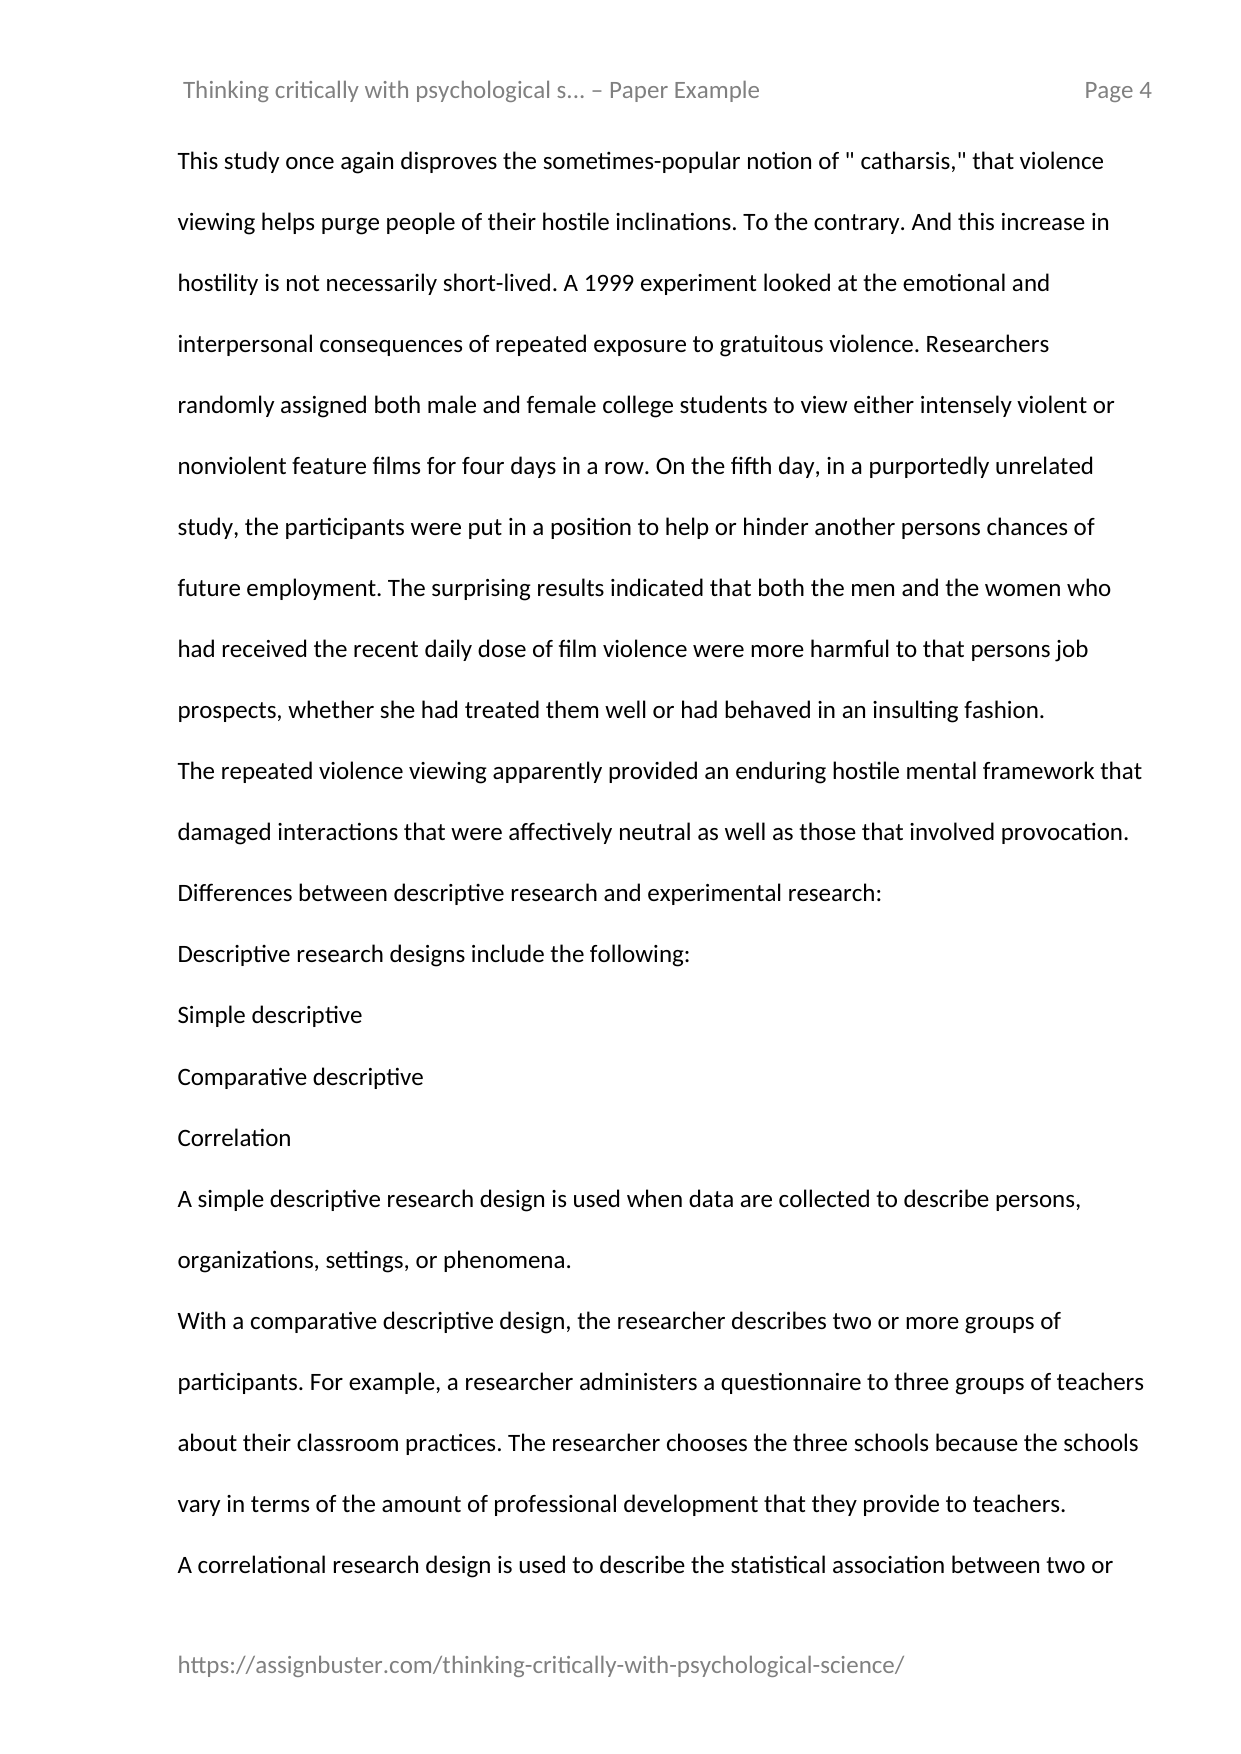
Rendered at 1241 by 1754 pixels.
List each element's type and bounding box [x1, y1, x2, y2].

text [177, 145, 1152, 1579]
